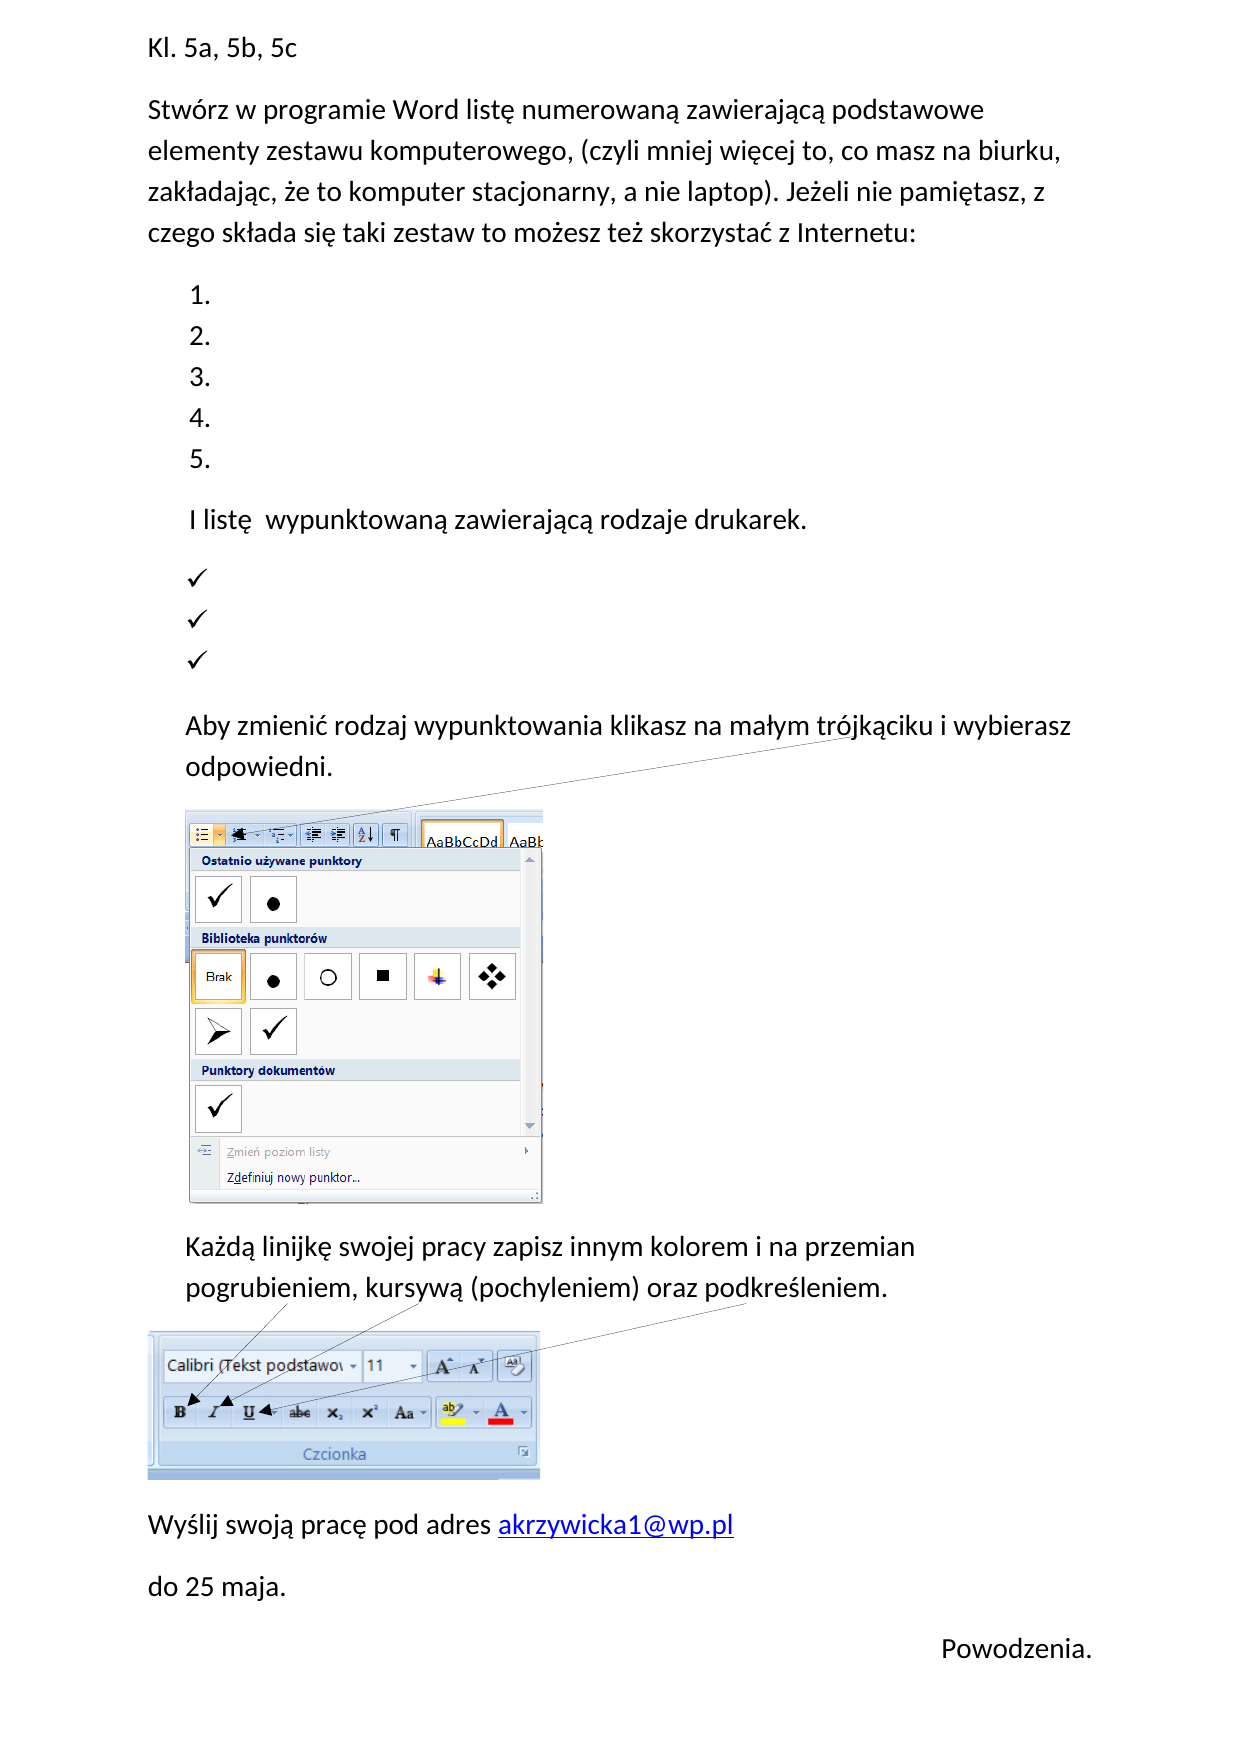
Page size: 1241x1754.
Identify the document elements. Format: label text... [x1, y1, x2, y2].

text Każdą linijkę swojej pracy zapisz innym kolorem i na przemian pogrubieniem, kursywą (pochyleniem) oraz podkreśleniem. [185, 1228, 1093, 1305]
text Kl. 5a, 5b, 5c [148, 29, 1093, 65]
picture [147, 1331, 541, 1480]
picture [185, 809, 544, 1204]
text do 25 maja. [148, 1568, 1093, 1603]
text Powodzenia. [148, 1630, 1093, 1665]
text Aby zmienić rodzaj wypunktowania klikasz na małym trójkąciku i wybierasz odpowiedni. [185, 707, 1093, 783]
text Stwórz w programie Word listę numerowaną zawierającą podstawowe elementy zestawu komputerowego, (czyli mniej więcej to, co masz na biurku, zakładając, że to komputer stacjonarny, a nie laptop). Jeżeli nie pamiętasz, z czego składa się taki zestaw to możesz też skorzystać z Internetu: [148, 91, 1093, 250]
text Wyślij swoją pracę pod adres akrzywicka1@wp.pl [148, 1506, 1093, 1542]
text I listę wypunktowaną zawierającą rodzaje drukarek. [189, 501, 1093, 537]
